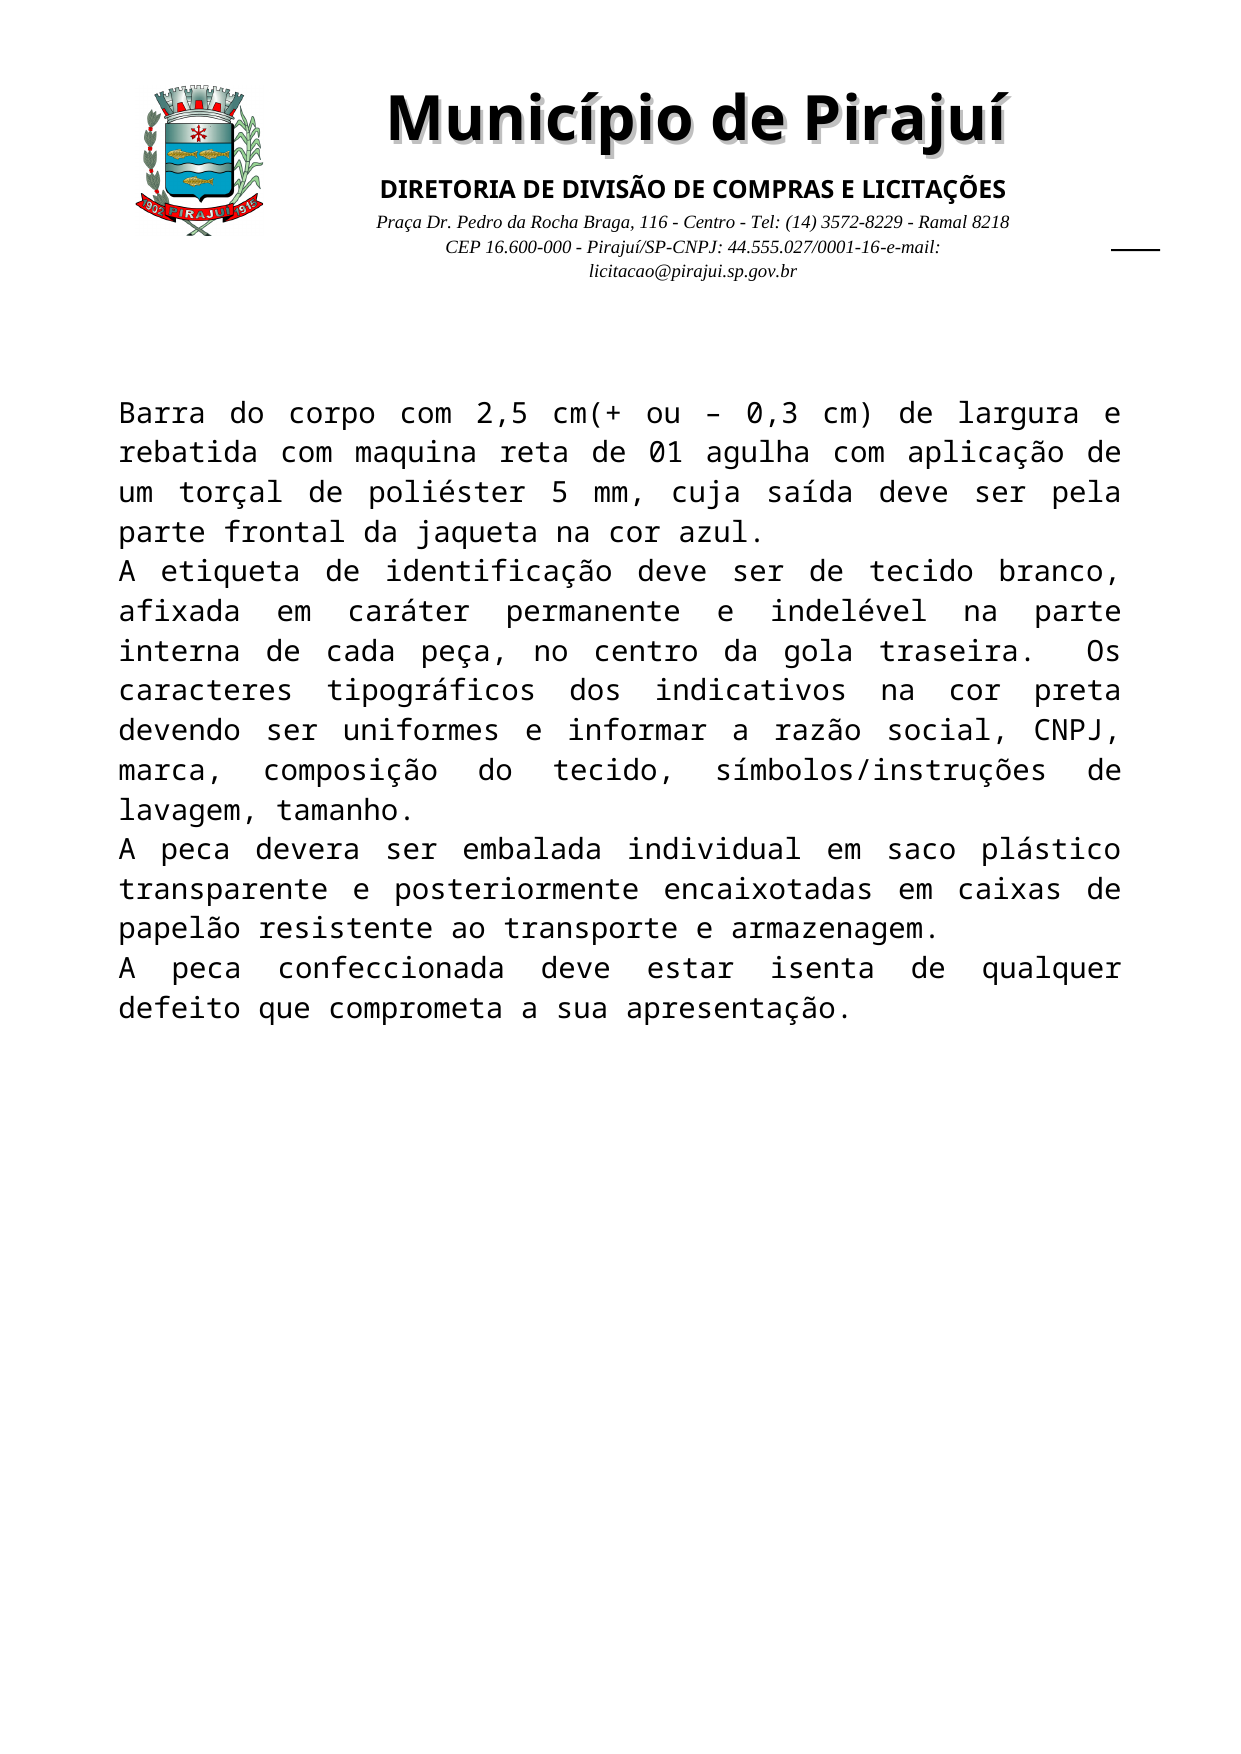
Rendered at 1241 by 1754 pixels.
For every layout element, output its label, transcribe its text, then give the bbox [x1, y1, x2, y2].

text A etiqueta de identificação deve ser de tecido branco, afixada em caráter permanente e indelével na parte interna de cada peça, no centro da gola traseira. Os caracteres tipográficos dos indicativos na cor preta devendo ser uniformes e informar a razão social, CNPJ, marca, composição do tecido, símbolos/instruções de lavagem, tamanho. [118, 551, 1122, 828]
text Barra do corpo com 2,5 cm(+ ou – 0,3 cm) de largura e rebatida com maquina reta de 01 agulha com aplicação de um torçal de poliéster 5 mm, cuja saída deve ser pela parte frontal da jaqueta na cor azul. [118, 392, 1122, 551]
picture [135, 85, 264, 236]
text A peca confeccionada deve estar isenta de qualquer defeito que comprometa a sua apresentação. [118, 947, 1122, 1027]
text A peca devera ser embalada individual em saco plástico transparente e posteriormente encaixotadas em caixas de papelão resistente ao transporte e armazenagem. [118, 828, 1122, 947]
